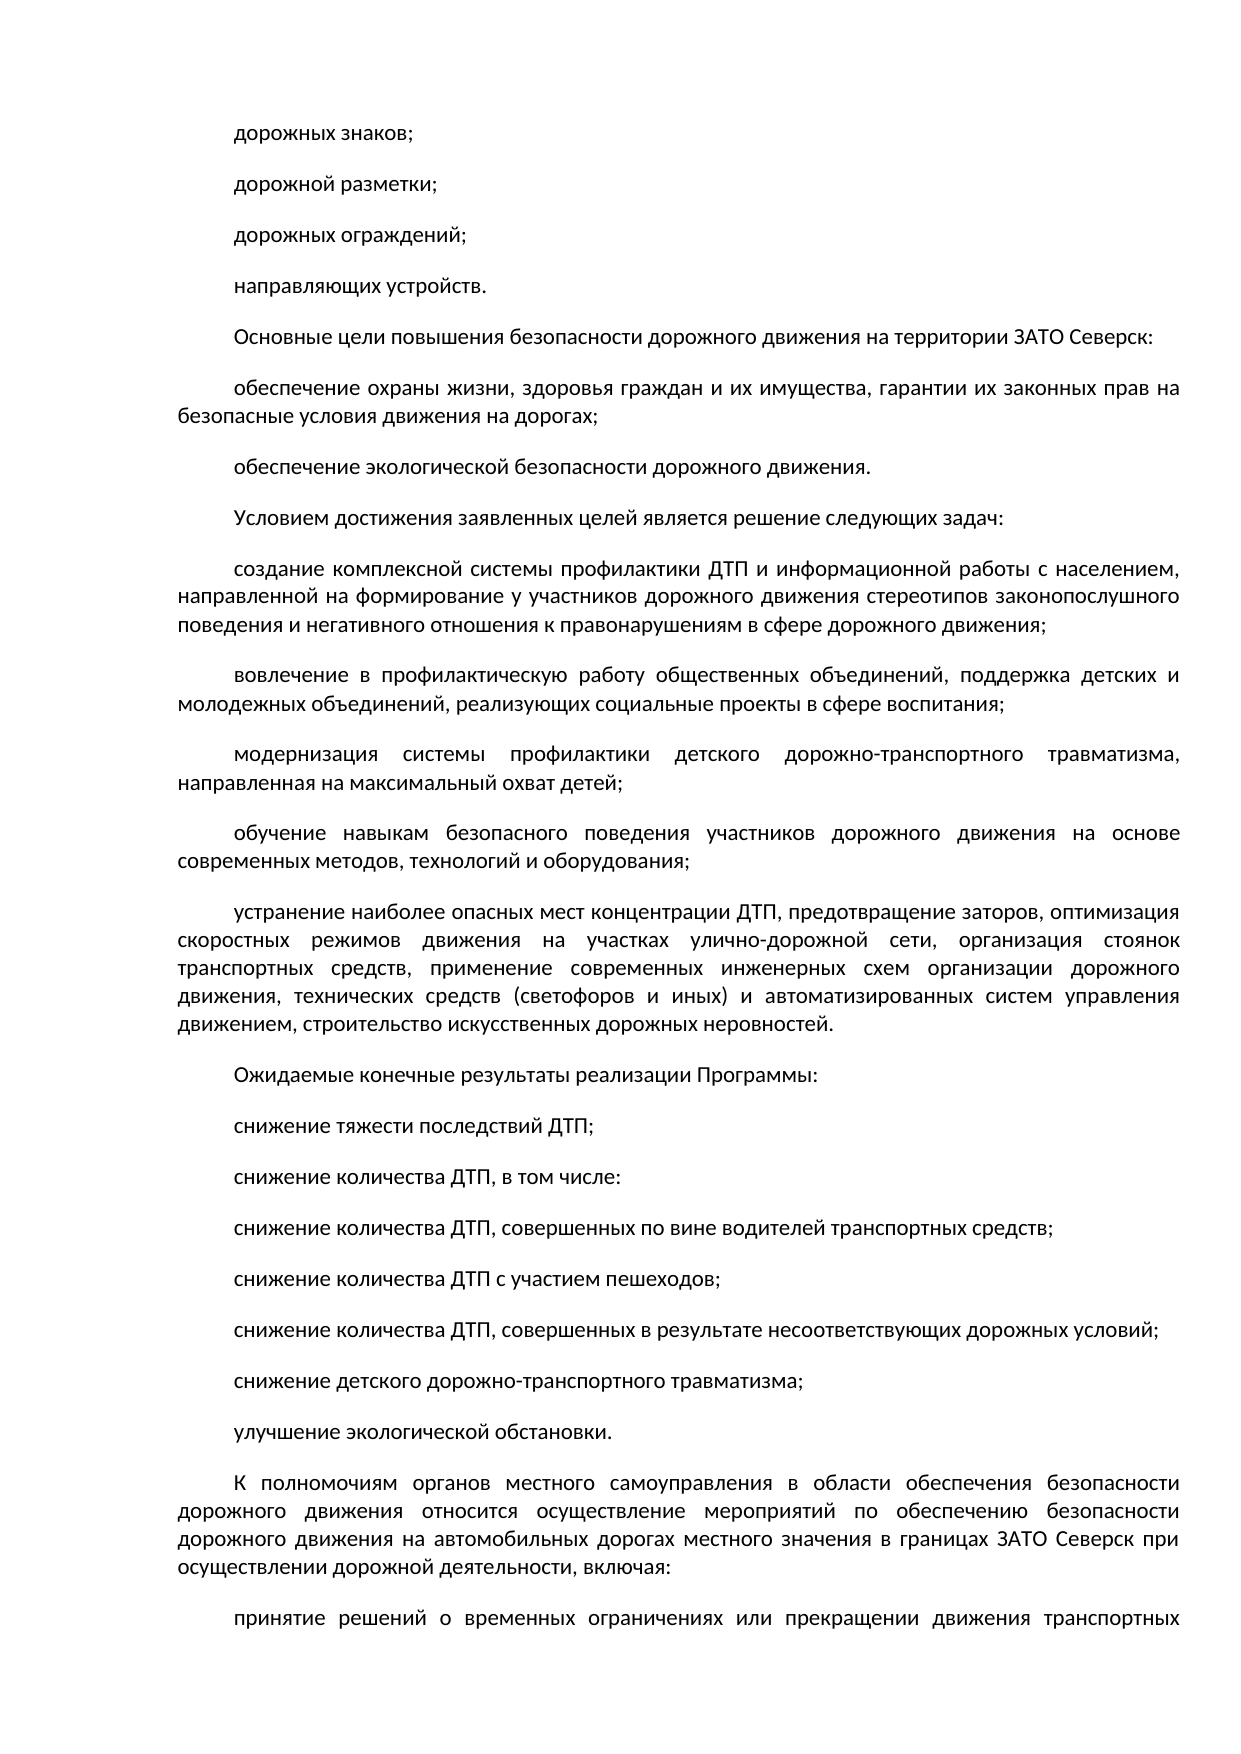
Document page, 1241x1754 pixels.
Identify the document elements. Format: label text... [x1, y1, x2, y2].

text устранение наиболее опасных мест концентрации ДТП, предотвращение заторов, оптимизация скоростных режимов движения на участках улично-дорожной сети, организация стоянок транспортных средств, применение современных инженерных схем организации дорожного движения, технических средств (светофоров и иных) и автоматизированных систем управления движением, строительство искусственных дорожных неровностей. [177, 897, 1181, 1038]
text обучение навыкам безопасного поведения участников дорожного движения на основе современных методов, технологий и оборудования; [177, 818, 1181, 874]
text К полномочиям органов местного самоуправления в области обеспечения безопасности дорожного движения относится осуществление мероприятий по обеспечению безопасности дорожного движения на автомобильных дорогах местного значения в границах ЗАТО Северск при осуществлении дорожной деятельности, включая: [177, 1468, 1181, 1580]
text улучшение экологической обстановки. [177, 1417, 1181, 1445]
text дорожных знаков; [177, 118, 1181, 146]
text Условием достижения заявленных целей является решение следующих задач: [177, 503, 1181, 531]
text снижение количества ДТП, совершенных в результате несоответствующих дорожных условий; [177, 1315, 1181, 1343]
text Ожидаемые конечные результаты реализации Программы: [177, 1061, 1181, 1088]
text снижение тяжести последствий ДТП; [177, 1111, 1181, 1139]
text снижение количества ДТП с участием пешеходов; [177, 1264, 1181, 1292]
text направляющих устройств. [177, 271, 1181, 299]
text обеспечение охраны жизни, здоровья граждан и их имущества, гарантии их законных прав на безопасные условия движения на дорогах; [177, 373, 1181, 429]
text модернизация системы профилактики детского дорожно-транспортного травматизма, направленная на максимальный охват детей; [177, 739, 1181, 796]
text обеспечение экологической безопасности дорожного движения. [177, 452, 1181, 480]
text снижение количества ДТП, в том числе: [177, 1162, 1181, 1190]
text дорожной разметки; [177, 169, 1181, 197]
text снижение детского дорожно-транспортного травматизма; [177, 1366, 1181, 1394]
text Основные цели повышения безопасности дорожного движения на территории ЗАТО Северск: [177, 322, 1181, 350]
text дорожных ограждений; [177, 220, 1181, 248]
text вовлечение в профилактическую работу общественных объединений, поддержка детских и молодежных объединений, реализующих социальные проекты в сфере воспитания; [177, 661, 1181, 717]
text снижение количества ДТП, совершенных по вине водителей транспортных средств; [177, 1213, 1181, 1241]
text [177, 1603, 1181, 1631]
text создание комплексной системы профилактики ДТП и информационной работы с населением, направленной на формирование у участников дорожного движения стереотипов законопослушного поведения и негативного отношения к правонарушениям в сфере дорожного движения; [177, 554, 1181, 638]
